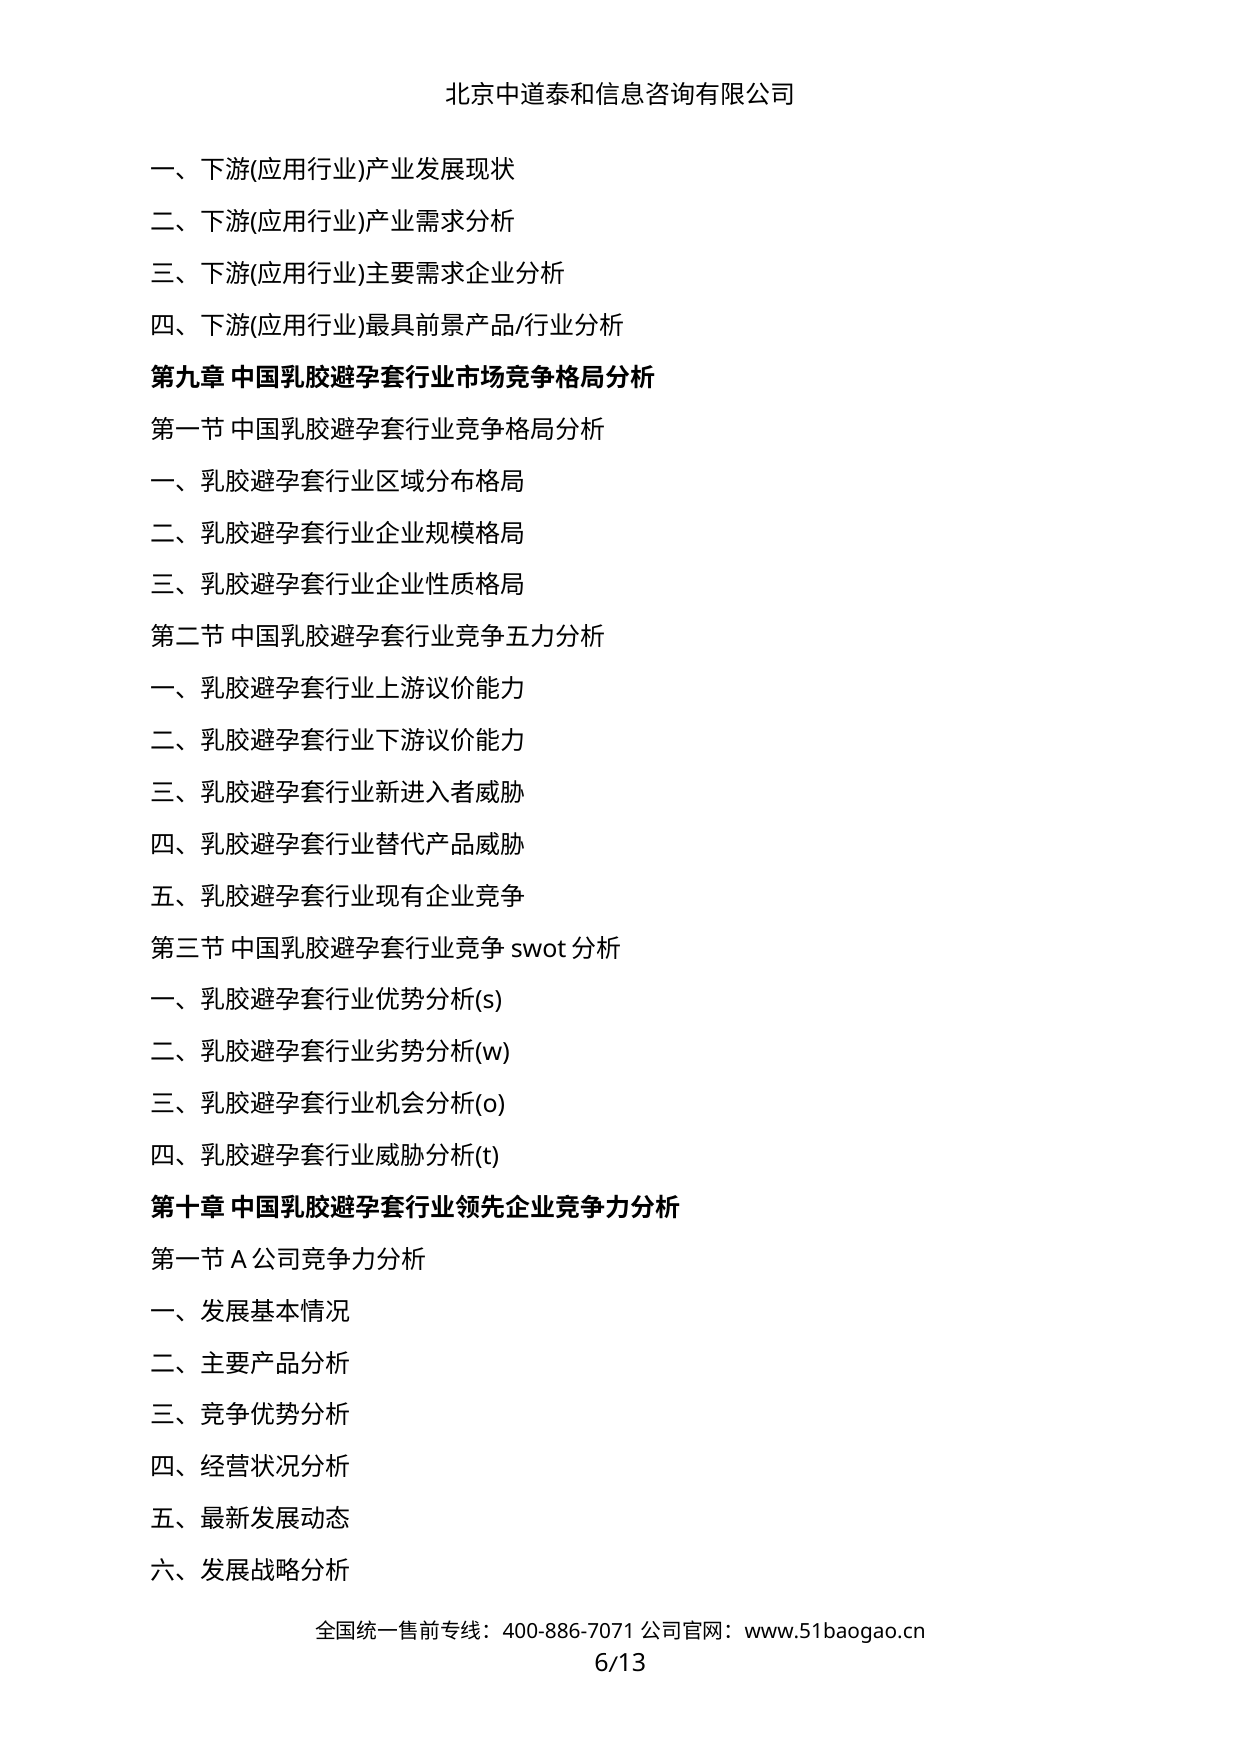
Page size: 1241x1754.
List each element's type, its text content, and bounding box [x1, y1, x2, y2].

text 一、乳胶避孕套行业上游议价能力 [150, 669, 1090, 705]
text 四、下游(应用行业)最具前景产品/行业分析 [150, 306, 1090, 342]
text 第十章 中国乳胶避孕套行业领先企业竞争力分析 [150, 1187, 1090, 1224]
text 二、下游(应用行业)产业需求分析 [150, 202, 1090, 238]
text 四、经营状况分析 [150, 1447, 1090, 1483]
text 二、主要产品分析 [150, 1343, 1090, 1379]
text 五、乳胶避孕套行业现有企业竞争 [150, 876, 1090, 912]
text 三、下游(应用行业)主要需求企业分析 [150, 254, 1090, 290]
text 二、乳胶避孕套行业下游议价能力 [150, 721, 1090, 757]
text 三、乳胶避孕套行业新进入者威胁 [150, 772, 1090, 809]
text 第一节 A公司竞争力分析 [150, 1239, 1090, 1276]
text 一、乳胶避孕套行业优势分析(s) [150, 980, 1090, 1016]
text 一、乳胶避孕套行业区域分布格局 [150, 461, 1090, 497]
text 四、乳胶避孕套行业威胁分析(t) [150, 1136, 1090, 1172]
text 三、乳胶避孕套行业机会分析(o) [150, 1084, 1090, 1120]
text 五、最新发展动态 [150, 1499, 1090, 1535]
text 六、发展战略分析 [150, 1551, 1090, 1587]
text 第二节 中国乳胶避孕套行业竞争五力分析 [150, 617, 1090, 653]
text 二、乳胶避孕套行业企业规模格局 [150, 513, 1090, 549]
text 四、乳胶避孕套行业替代产品威胁 [150, 824, 1090, 861]
text 一、下游(应用行业)产业发展现状 [150, 150, 1090, 186]
text 第一节 中国乳胶避孕套行业竞争格局分析 [150, 409, 1090, 446]
text 二、乳胶避孕套行业劣势分析(w) [150, 1032, 1090, 1068]
text 三、乳胶避孕套行业企业性质格局 [150, 565, 1090, 601]
text 第九章 中国乳胶避孕套行业市场竞争格局分析 [150, 357, 1090, 394]
text 第三节 中国乳胶避孕套行业竞争swot分析 [150, 928, 1090, 964]
text 三、竞争优势分析 [150, 1395, 1090, 1431]
text 一、发展基本情况 [150, 1291, 1090, 1327]
